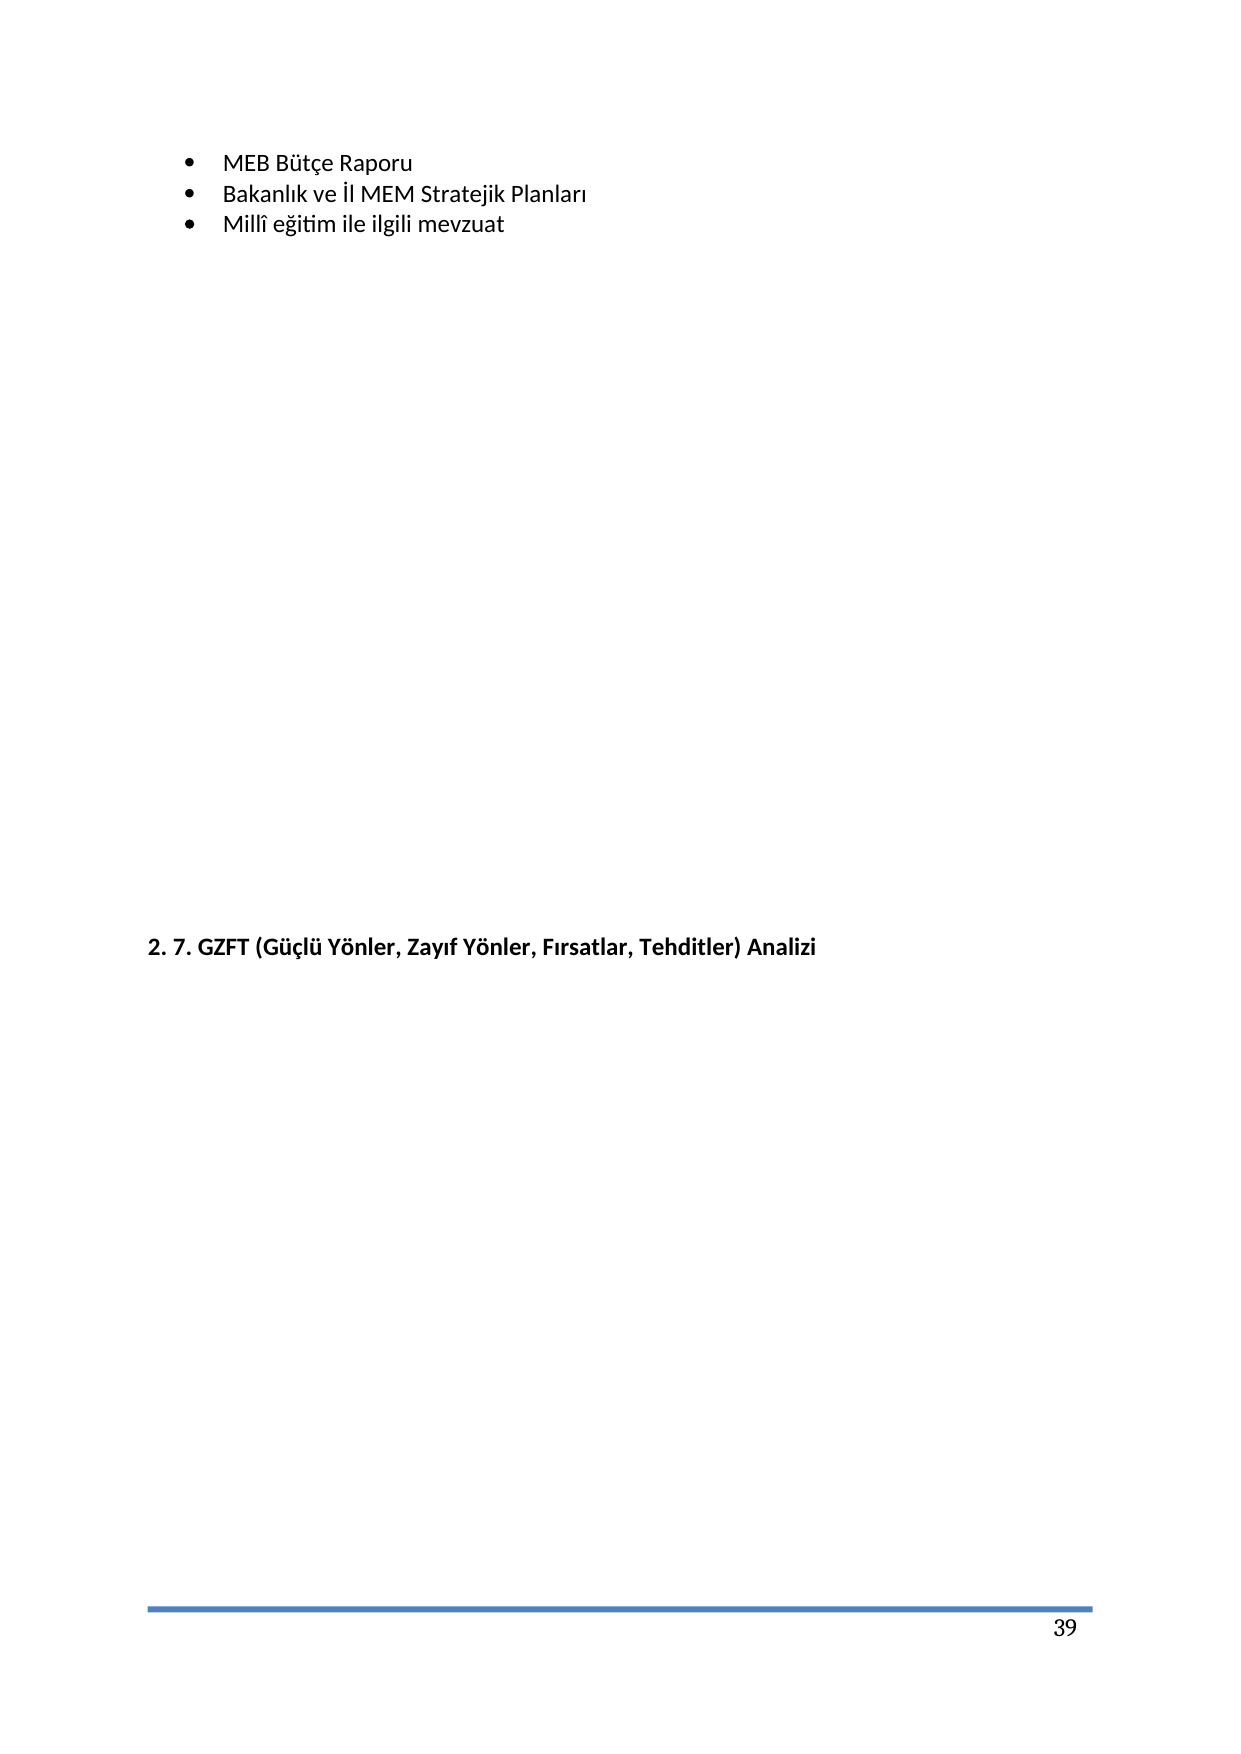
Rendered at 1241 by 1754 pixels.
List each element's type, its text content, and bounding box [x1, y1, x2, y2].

list MEB Bütçe Raporu [185, 148, 1093, 178]
list Bakanlık ve İl MEM Stratejik Planları [185, 178, 1093, 209]
list Millî eğitim ile ilgili mevzuat [185, 209, 1093, 239]
text 2. 7. GZFT (Güçlü Yönler, Zayıf Yönler, Fırsatlar, Tehditler) Analizi [148, 931, 1093, 962]
